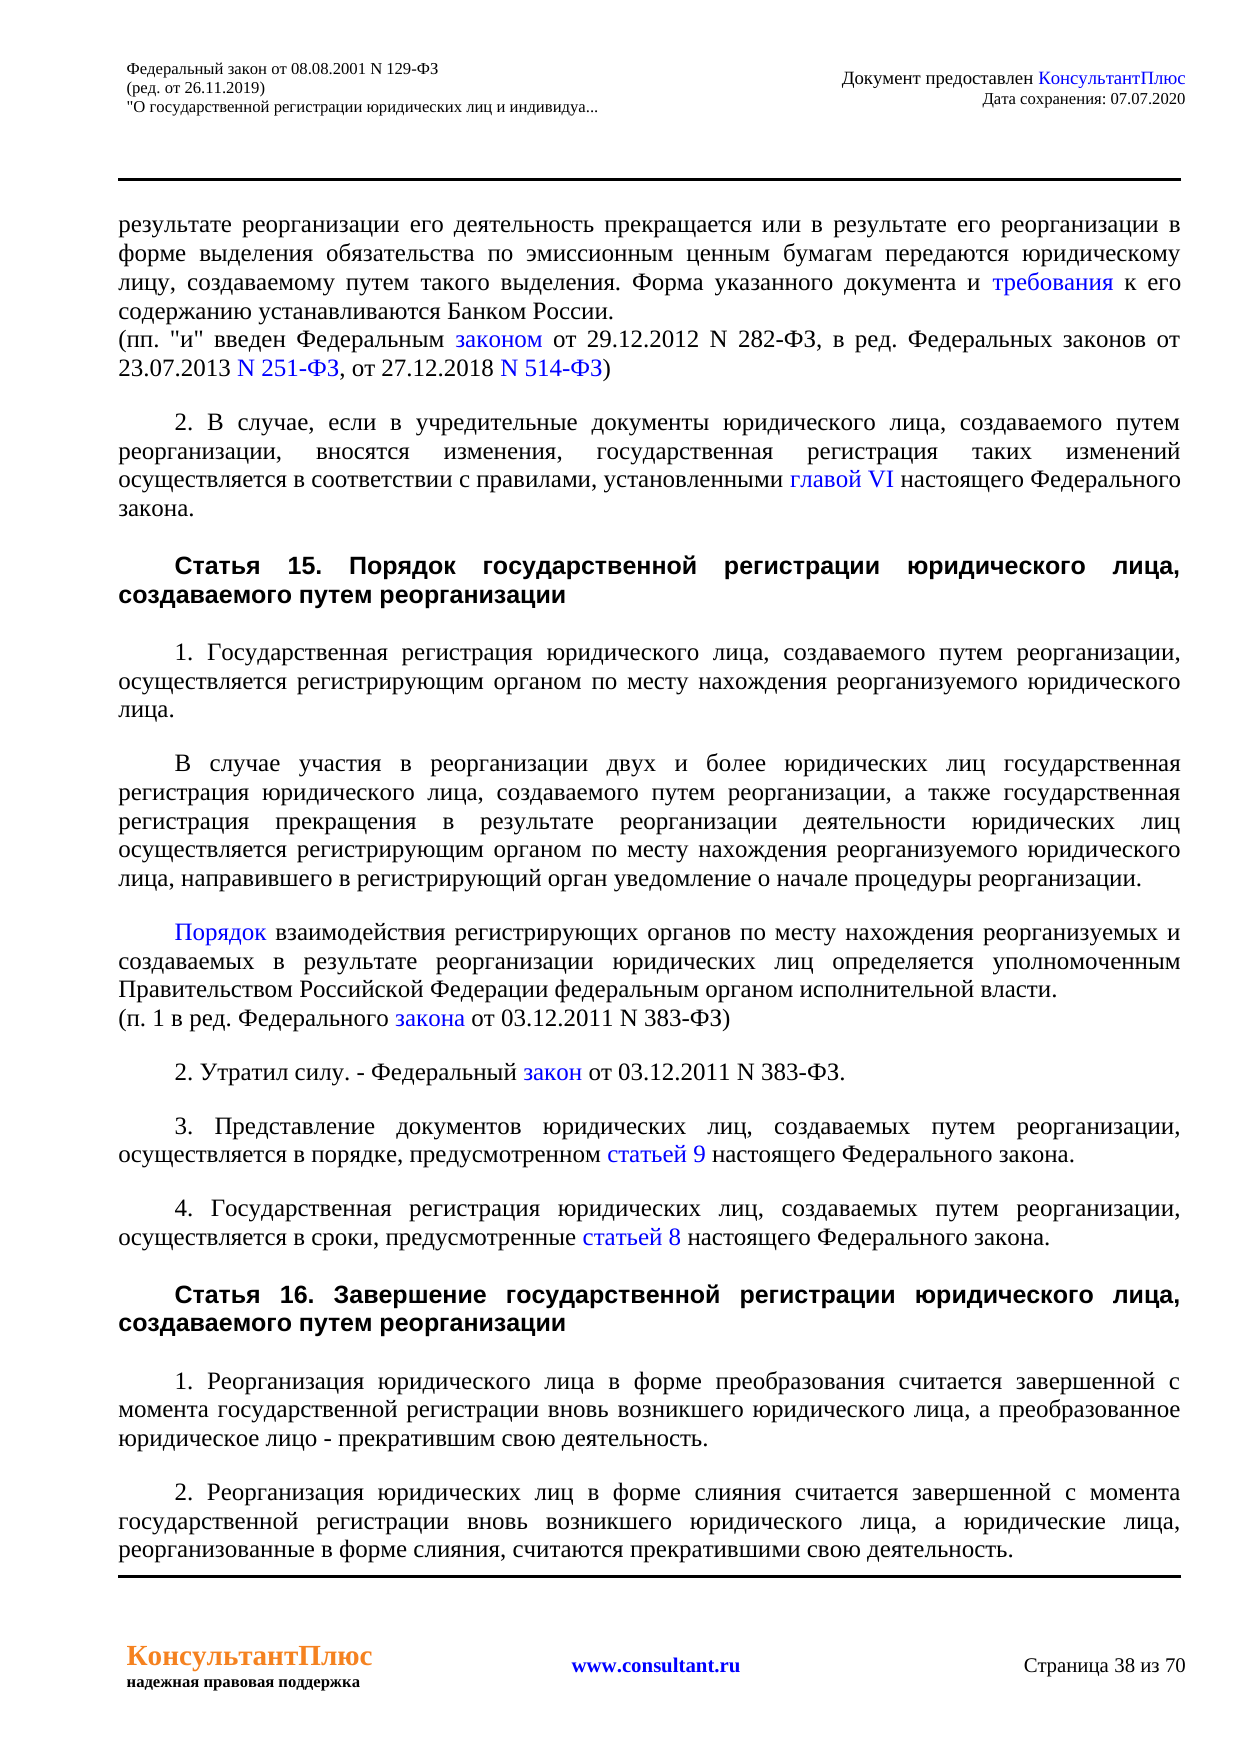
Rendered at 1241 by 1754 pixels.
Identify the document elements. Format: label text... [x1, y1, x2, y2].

text 4. Государственная регистрация юридических лиц, создаваемых путем реорганизации, осуществляется в сроки, предусмотренные статьей 8 настоящего Федерального закона. [118, 1193, 1181, 1251]
text 2. Реорганизация юридических лиц в форме слияния считается завершенной с момента государственной регистрации вновь возникшего юридического лица, а юридические лица, реорганизованные в форме слияния, считаются прекратившими свою деятельность. [118, 1477, 1181, 1563]
text 2. В случае, если в учредительные документы юридического лица, создаваемого путем реорганизации, вносятся изменения, государственная регистрация таких изменений осуществляется в соответствии с правилами, установленными главой VI настоящего Федерального закона. [118, 407, 1181, 522]
text 3. Представление документов юридических лиц, создаваемых путем реорганизации, осуществляется в порядке, предусмотренном статьей 9 настоящего Федерального закона. [118, 1111, 1181, 1168]
text В случае участия в реорганизации двух и более юридических лиц государственная регистрация юридического лица, создаваемого путем реорганизации, а также государственная регистрация прекращения в результате реорганизации деятельности юридических лиц осуществляется регистрирующим органом по месту нахождения реорганизуемого юридического лица, направившего в регистрирующий орган уведомление о начале процедуры реорганизации. [118, 748, 1181, 892]
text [118, 209, 1181, 324]
title Статья 16. Завершение государственной регистрации юридического лица, создаваемого путем реорганизации [118, 1279, 1181, 1337]
text 1. Реорганизация юридического лица в форме преобразования считается завершенной с момента государственной регистрации вновь возникшего юридического лица, а преобразованное юридическое лицо - прекратившим свою деятельность. [118, 1366, 1181, 1452]
text 2. Утратил силу. - Федеральный закон от 03.12.2011 N 383-ФЗ. [118, 1057, 1181, 1086]
title Статья 15. Порядок государственной регистрации юридического лица, создаваемого путем реорганизации [118, 551, 1181, 608]
text 1. Государственная регистрация юридического лица, создаваемого путем реорганизации, осуществляется регистрирующим органом по месту нахождения реорганизуемого юридического лица. [118, 637, 1181, 723]
text Порядок взаимодействия регистрирующих органов по месту нахождения реорганизуемых и создаваемых в результате реорганизации юридических лиц определяется уполномоченным Правительством Российской Федерации федеральным органом исполнительной власти. [118, 917, 1181, 1003]
text (пп. "и" введен Федеральным законом от 29.12.2012 N 282-ФЗ, в ред. Федеральных законов от 23.07.2013 N 251-ФЗ, от 27.12.2018 N 514-ФЗ) [118, 324, 1181, 382]
text (п. 1 в ред. Федерального закона от 03.12.2011 N 383-ФЗ) [118, 1003, 1181, 1032]
